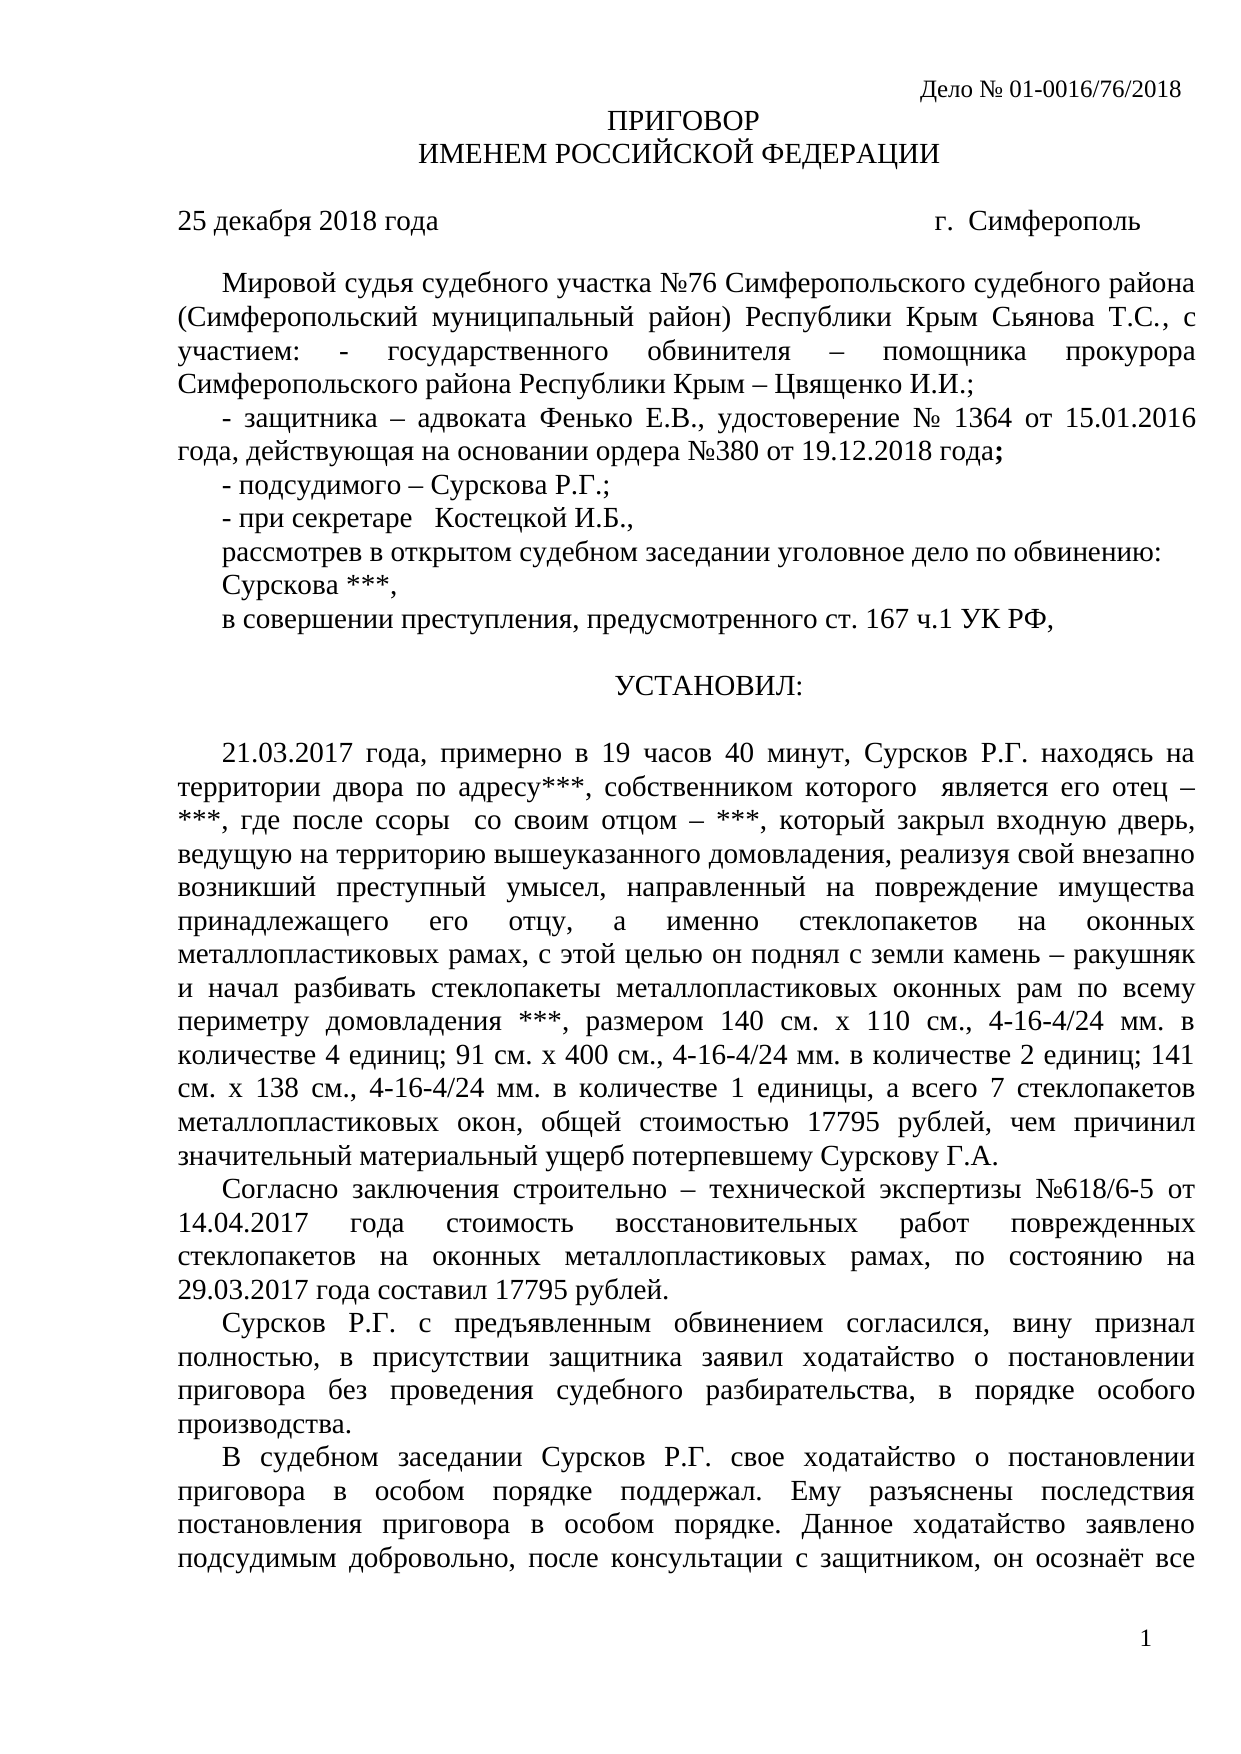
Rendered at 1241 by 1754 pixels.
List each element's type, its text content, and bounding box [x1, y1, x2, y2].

text ИМЕНЕМ РОССИЙСКОЙ ФЕДЕРАЦИИ [177, 136, 1181, 170]
text 25 декабря 2018 года г. Симферополь [177, 203, 1181, 237]
text ПРИГОВОР [177, 103, 1181, 136]
text рассмотрев в открытом судебном заседании уголовное дело по обвинению: [177, 534, 1196, 567]
text - подсудимого – Сурскова Р.Г.; [177, 467, 1196, 500]
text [177, 1439, 1196, 1574]
text Мировой судья судебного участка №76 Симферопольского судебного района (Симферопольский муниципальный район) Республики Крым Сьянова Т.С., с участием: - государственного обвинителя – помощника прокурора Симферопольского района Республики Крым – Цвященко И.И.; [177, 266, 1196, 400]
text 21.03.2017 года, примерно в 19 часов 40 минут, Сурсков Р.Г. находясь на территории двора по адресу***, собственником которого является его отец – ***, где после ссоры со своим отцом – ***, который закрыл входную дверь, ведущую на территорию вышеуказанного домовладения, реализуя свой внезапно возникший преступный умысел, направленный на повреждение имущества принадлежащего его отцу, а именно стеклопакетов на оконных металлопластиковых рамах, с этой целью он поднял с земли камень – ракушняк и начал разбивать стеклопакеты металлопластиковых оконных рам по всему периметру домовладения ***, размером 140 см. х 110 см., 4-16-4/24 мм. в количестве 4 единиц; 91 см. х 400 см., 4-16-4/24 мм. в количестве 2 единиц; 141 см. х 138 см., 4-16-4/24 мм. в количестве 1 единицы, а всего 7 стеклопакетов металлопластиковых окон, общей стоимостью 17795 рублей, чем причинил значительный материальный ущерб потерпевшему Сурскову Г.А. [177, 735, 1196, 1171]
text в совершении преступления, предусмотренного ст. 167 ч.1 УК РФ, [177, 601, 1196, 634]
text УСТАНОВИЛ: [177, 668, 1196, 702]
text - при секретаре Костецкой И.Б., [177, 500, 1196, 534]
text - защитника – адвоката Фенько Е.В., удостоверение № 1364 от 15.01.2016 года, действующая на основании ордера №380 от 19.12.2018 года; [177, 400, 1196, 467]
text Дело № 01-0016/76/2018 [177, 74, 1181, 103]
text Сурскова ***, [177, 567, 1196, 601]
text Согласно заключения строительно – технической экспертизы №618/6-5 от 14.04.2017 года стоимость восстановительных работ поврежденных стеклопакетов на оконных металлопластиковых рамах, по состоянию на 29.03.2017 года составил 17795 рублей. [177, 1171, 1196, 1305]
text Сурсков Р.Г. с предъявленным обвинением согласился, вину признал полностью, в присутствии защитника заявил ходатайство о постановлении приговора без проведения судебного разбирательства, в порядке особого производства. [177, 1305, 1196, 1439]
